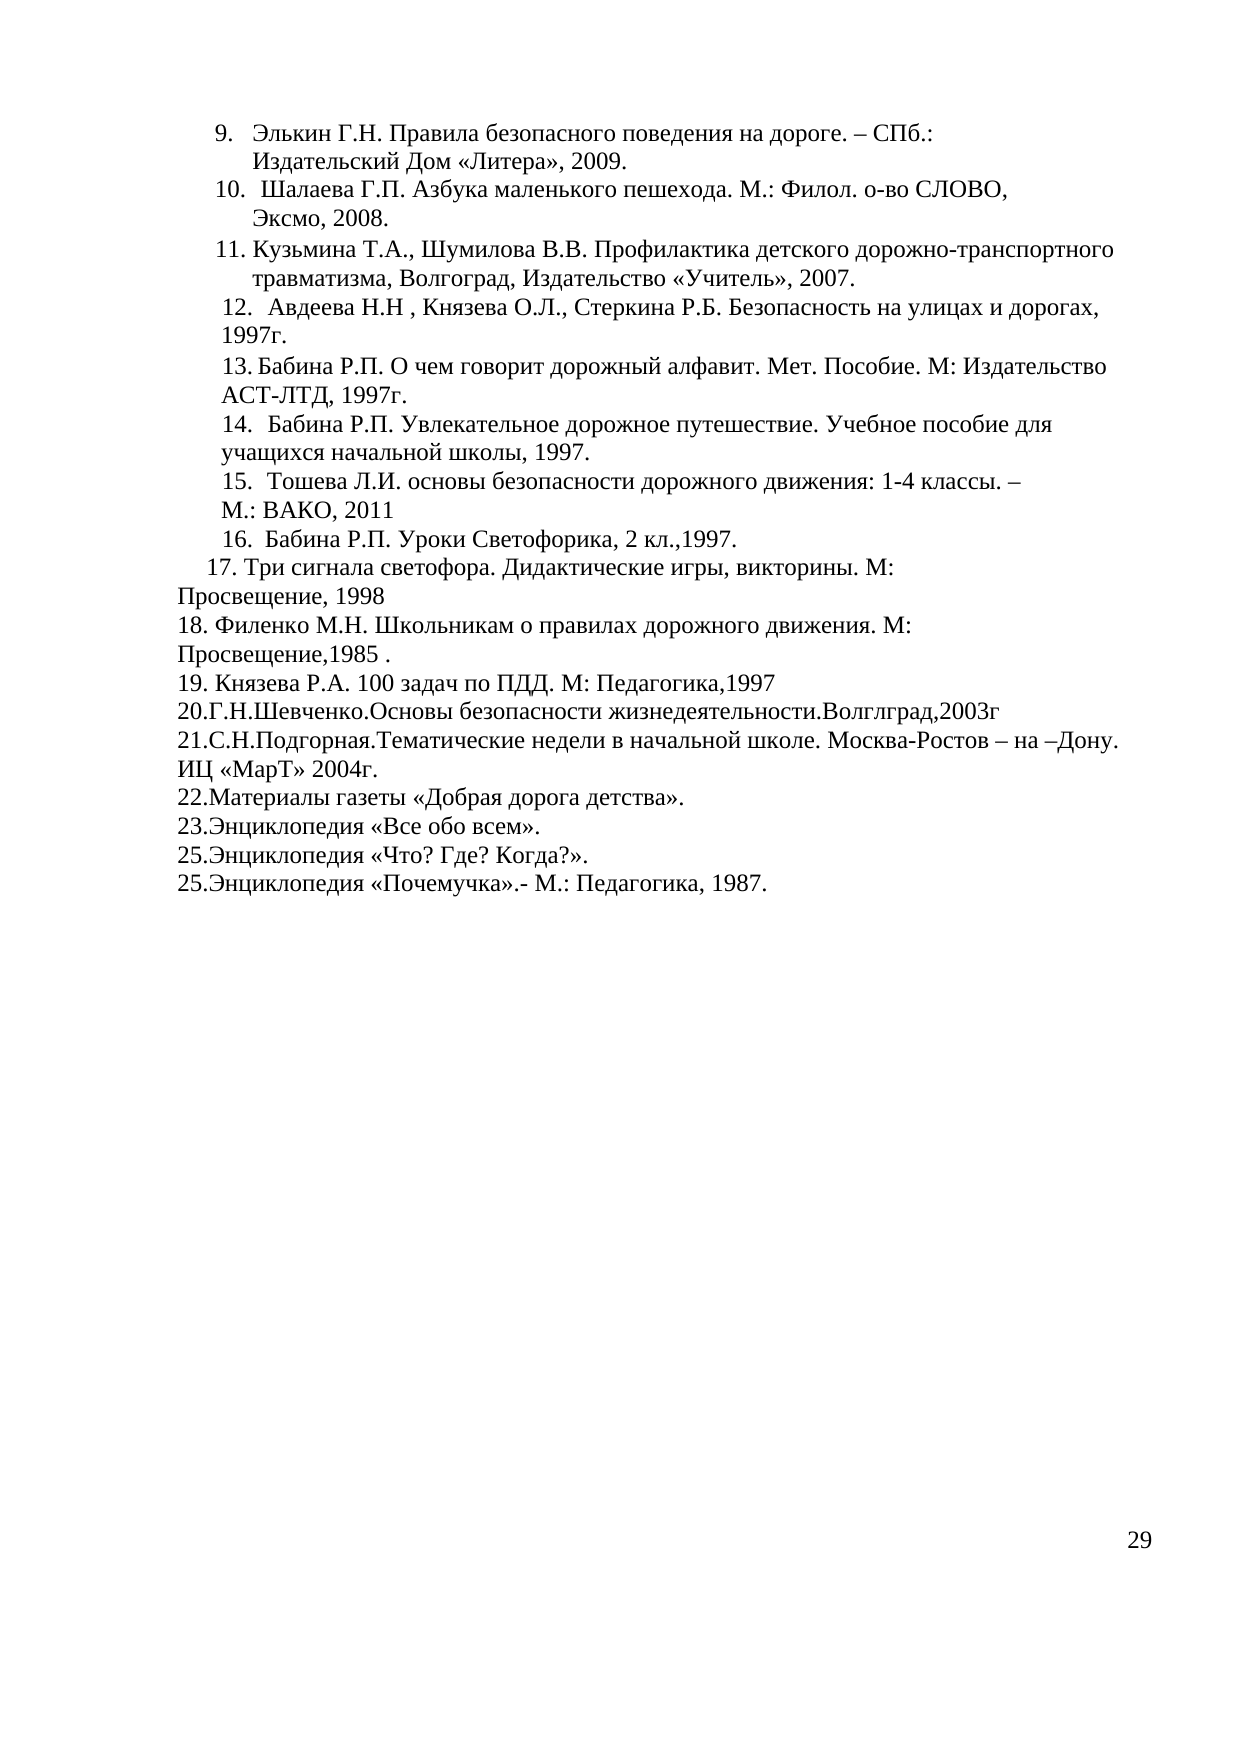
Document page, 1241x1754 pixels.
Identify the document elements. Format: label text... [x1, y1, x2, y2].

text Просвещение, 1998 [177, 581, 1152, 610]
text 20.Г.Н.Шевченко.Основы безопасности жизнедеятельности.Волглград,2003г [177, 697, 1152, 725]
text 23.Энциклопедия «Все обо всем». [177, 811, 1152, 840]
text 22.Материалы газеты «Добрая дорога детства». [177, 782, 1152, 811]
text Эксмо, 2008. [252, 203, 1152, 232]
list Бабина Р.П. О чем говорит дорожный алфавит. Мет. Пособие. М: Издательство АСТ-ЛТД, 1997г. [221, 351, 1150, 409]
text 11. Кузьмина Т.А., Шумилова В.В. Профилактика детского дорожно-транспортного травматизма, Волгоград, Издательство «Учитель», 2007. [215, 234, 1146, 292]
text 25.Энциклопедия «Что? Где? Когда?». [177, 840, 1152, 869]
list Элькин Г.Н. Правила безопасного поведения на дороге. – СПб.: Издательский Дом «Литера», 2009. [214, 119, 1054, 174]
text 18. Филенко М.Н. Школьникам о правилах дорожного движения. М: [177, 610, 1152, 639]
text Просвещение,1985 . [177, 639, 1152, 668]
text М.: ВАКО, 2011 [221, 495, 1152, 524]
text 25.Энциклопедия «Почемучка».- М.: Педагогика, 1987. [177, 869, 1152, 897]
list Бабина Р.П. Увлекательное дорожное путешествие. Учебное пособие для учащихся начальной школы, 1997. [221, 410, 1150, 466]
list Тошева Л.И. основы безопасности дорожного движения: 1-4 классы. – [222, 466, 1152, 495]
list Авдеева Н.Н , Князева О.Л., Стеркина Р.Б. Безопасность на улицах и дорогах, 1997г. [221, 294, 1150, 349]
list Шалаева Г.П. Азбука маленького пешехода. М.: Филол. о-во СЛОВО, [214, 174, 1152, 203]
text 29 [1127, 1525, 1152, 1554]
text 21.С.Н.Подгорная.Тематические недели в начальной школе. Москва-Ростов – на –Дону. ИЦ «МарТ» 2004г. [177, 727, 1146, 782]
text 17. Три сигнала светофора. Дидактические игры, викторины. М: [206, 552, 1152, 581]
text 19. Князева Р.А. 100 задач по ПДД. М: Педагогика,1997 [177, 668, 1152, 697]
list Бабина Р.П. Уроки Светофорика, 2 кл.,1997. [222, 524, 1152, 552]
